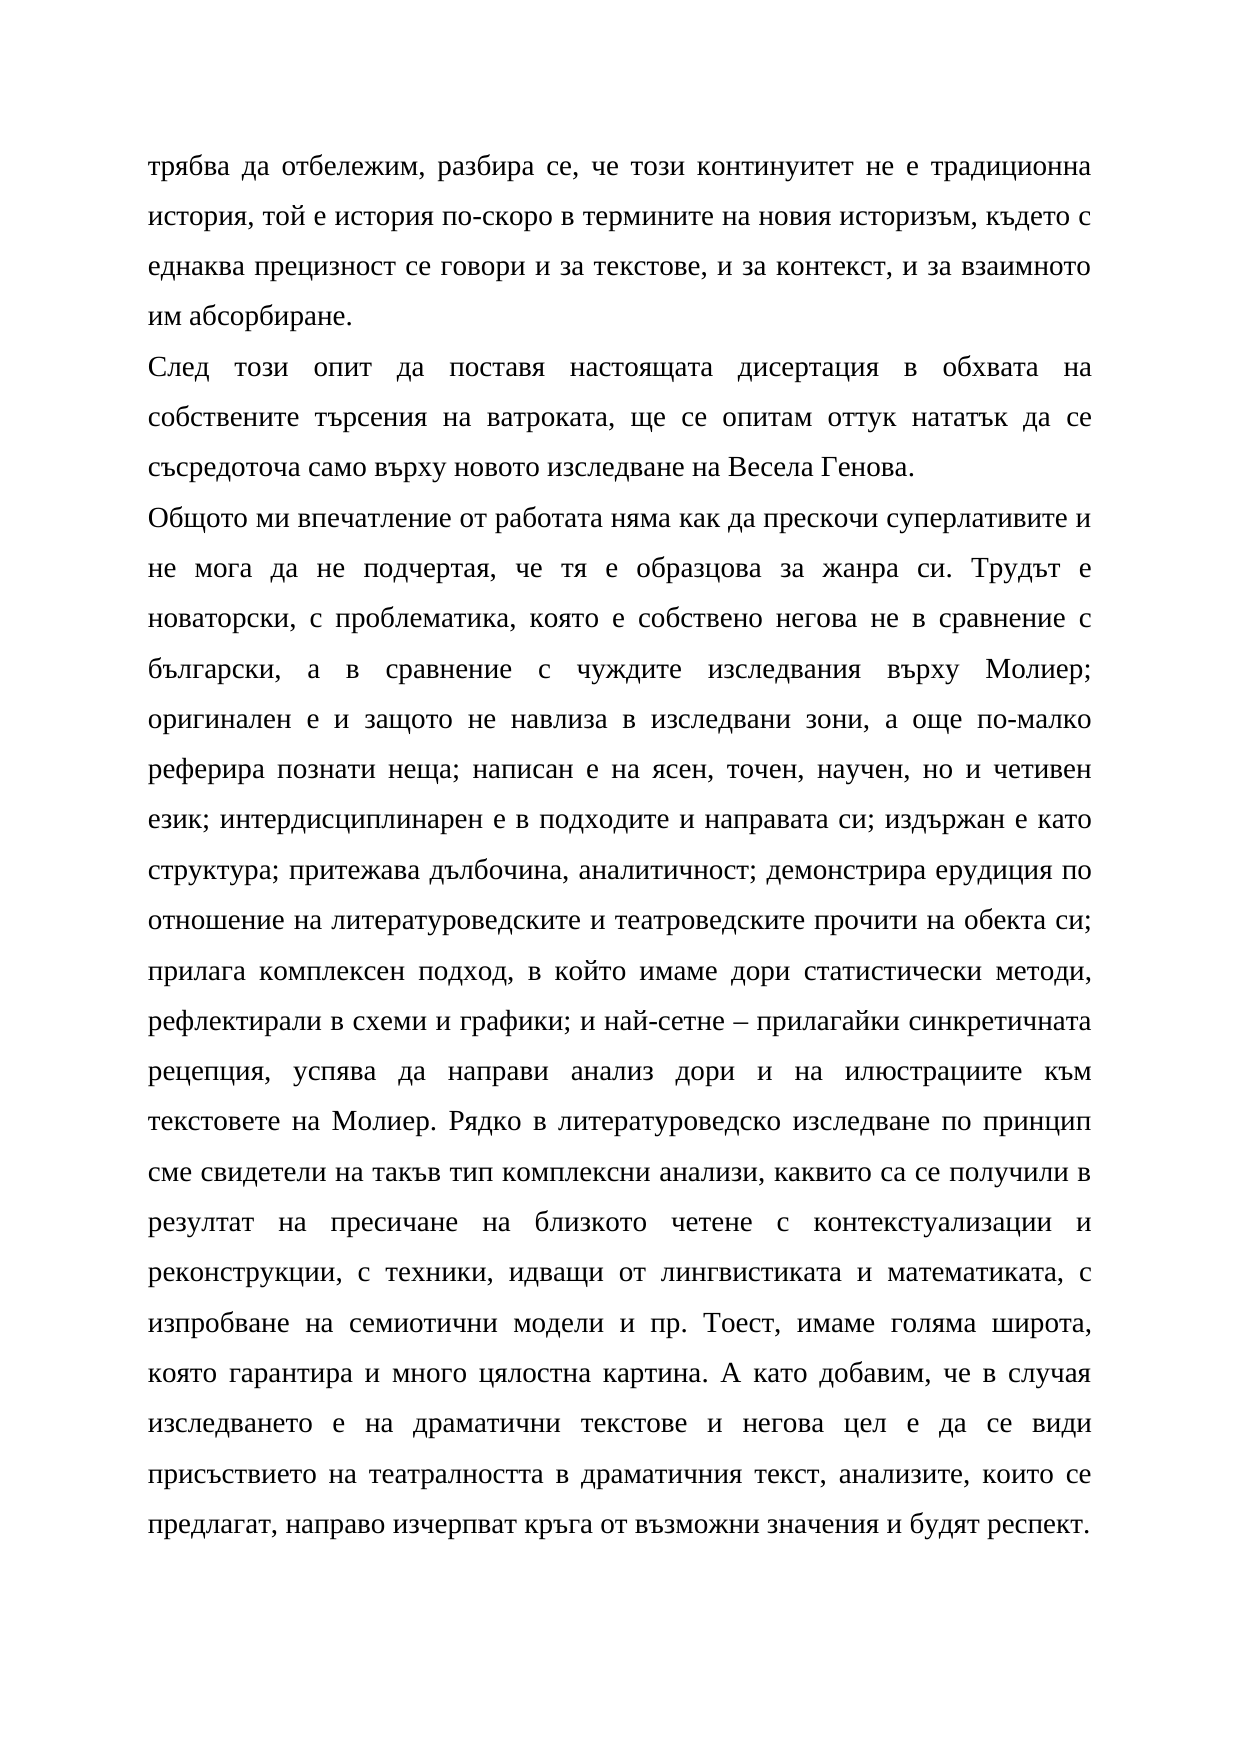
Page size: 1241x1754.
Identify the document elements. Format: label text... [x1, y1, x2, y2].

text Общото ми впечатление от работата няма как да прескочи суперлативите и не мога да не подчертая, че тя е образцова за жанра си. Трудът е новаторски, с проблематика, която е собствено негова не в сравнение с български, а в сравнение с чуждите изследвания върху Молиер; оригинален е и защото не навлиза в изследвани зони, а още по-малко реферира познати неща; написан е на ясен, точен, научен, но и четивен език; интердисциплинарен е в подходите и направата си; издържан е като структура; притежава дълбочина, аналитичност; демонстрира ерудиция по отношение на литературоведските и театроведските прочити на обекта си; прилага комплексен подход, в който имаме дори статистически методи, рефлектирали в схеми и графики; и най-сетне – прилагайки синкретичната рецепция, успява да направи анализ дори и на илюстрациите към текстовете на Молиер. Рядко в литературоведско изследване по принцип сме свидетели на такъв тип комплексни анализи, каквито са се получили в резултат на пресичане на близкото четене с контекстуализации и реконструкции, с техники, идващи от лингвистиката и математиката, с изпробване на семиотични модели и пр. Тоест, имаме голяма широта, която гарантира и много цялостна картина. А като добавим, че в случая изследването е на драматични текстове и негова цел е да се види присъствието на театралността в драматичния текст, анализите, които се предлагат, направо изчерпват кръга от възможни значения и будят респект. [148, 500, 1093, 1539]
text След този опит да поставя настоящата дисертация в обхвата на собствените търсения на ватроката, ще се опитам оттук нататък да се съсредоточа само върху новото изследване на Весела Генова. [148, 349, 1093, 483]
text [148, 148, 1093, 332]
